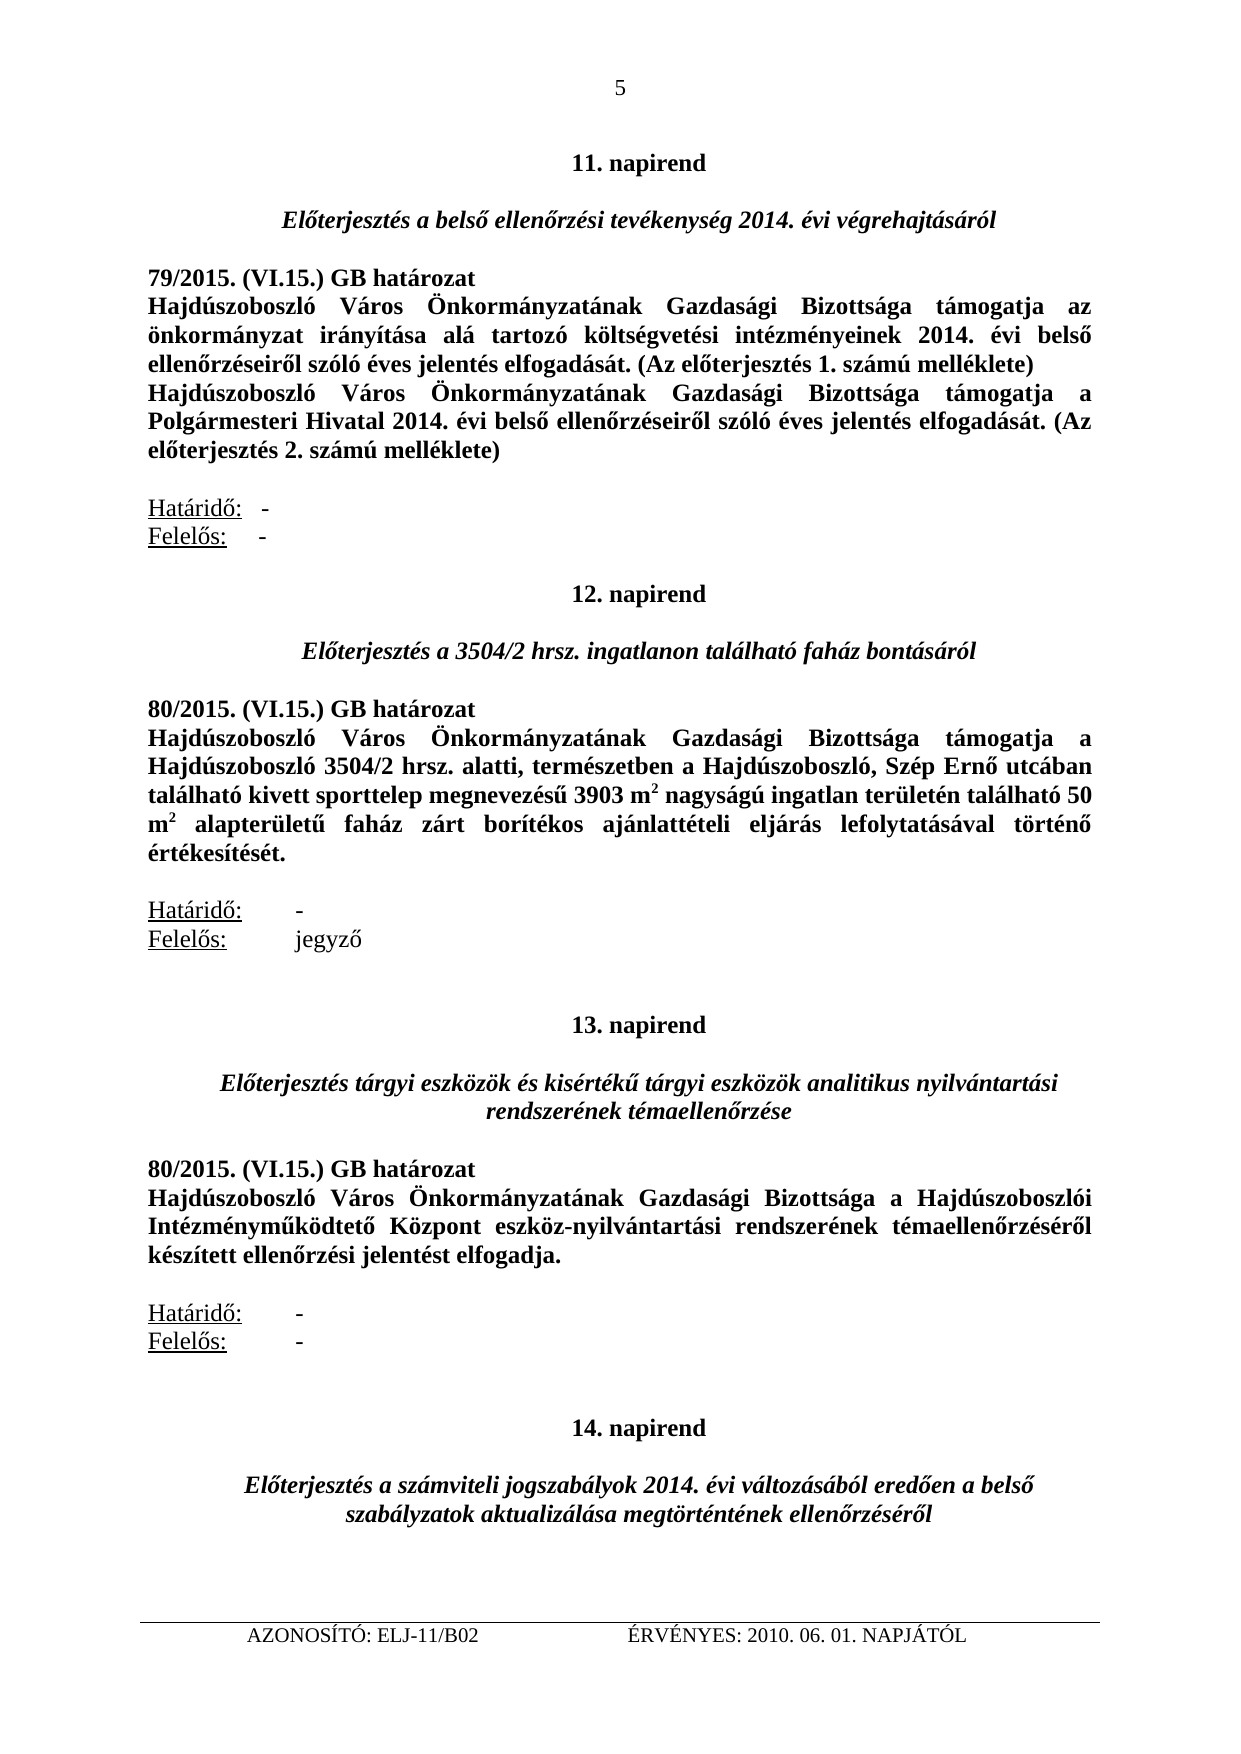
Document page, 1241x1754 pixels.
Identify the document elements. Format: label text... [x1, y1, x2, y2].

text Hajdúszoboszló Város Önkormányzatának Gazdasági Bizottsága támogatja a Hajdúszoboszló 3504/2 hrsz. alatti, természetben a Hajdúszoboszló, Szép Ernő utcában található kivett sporttelep megnevezésű 3903 m2 nagyságú ingatlan területén található 50 m2 alapterületű faház zárt borítékos ajánlattételi eljárás lefolytatásával történő értékesítését. [148, 723, 1093, 866]
list napirend [185, 1010, 1093, 1039]
text 79/2015. (VI.15.) GB határozat [148, 263, 1093, 291]
text Felelős: jegyző [148, 924, 1093, 953]
text Hajdúszoboszló Város Önkormányzatának Gazdasági Bizottsága támogatja a Polgármesteri Hivatal 2014. évi belső ellenőrzéseiről szóló éves jelentés elfogadását. (Az előterjesztés 2. számú melléklete) [148, 378, 1093, 464]
text Előterjesztés tárgyi eszközök és kisértékű tárgyi eszközök analitikus nyilvántartási rendszerének témaellenőrzése [185, 1068, 1093, 1125]
list napirend [185, 579, 1093, 608]
text Felelős: - [148, 521, 1093, 550]
text Határidő: - [148, 1298, 1093, 1326]
text Határidő: - [148, 493, 1093, 521]
text 80/2015. (VI.15.) GB határozat [148, 1154, 1093, 1183]
text Felelős: - [148, 1326, 1093, 1355]
text Előterjesztés a 3504/2 hrsz. ingatlanon található faház bontásáról [185, 636, 1093, 665]
text Előterjesztés a belső ellenőrzési tevékenység 2014. évi végrehajtásáról [185, 205, 1093, 234]
list napirend [185, 1413, 1093, 1441]
list napirend [185, 148, 1093, 176]
text 80/2015. (VI.15.) GB határozat [148, 694, 1093, 723]
text Hajdúszoboszló Város Önkormányzatának Gazdasági Bizottsága a Hajdúszoboszlói Intézményműködtető Központ eszköz-nyilvántartási rendszerének témaellenőrzéséről készített ellenőrzési jelentést elfogadja. [148, 1183, 1093, 1269]
text Hajdúszoboszló Város Önkormányzatának Gazdasági Bizottsága támogatja az önkormányzat irányítása alá tartozó költségvetési intézményeinek 2014. évi belső ellenőrzéseiről szóló éves jelentés elfogadását. (Az előterjesztés 1. számú melléklete) [148, 291, 1093, 378]
text Határidő: - [148, 895, 1093, 924]
text Előterjesztés a számviteli jogszabályok 2014. évi változásából eredően a belső szabályzatok aktualizálása megtörténtének ellenőrzéséről [185, 1470, 1093, 1528]
